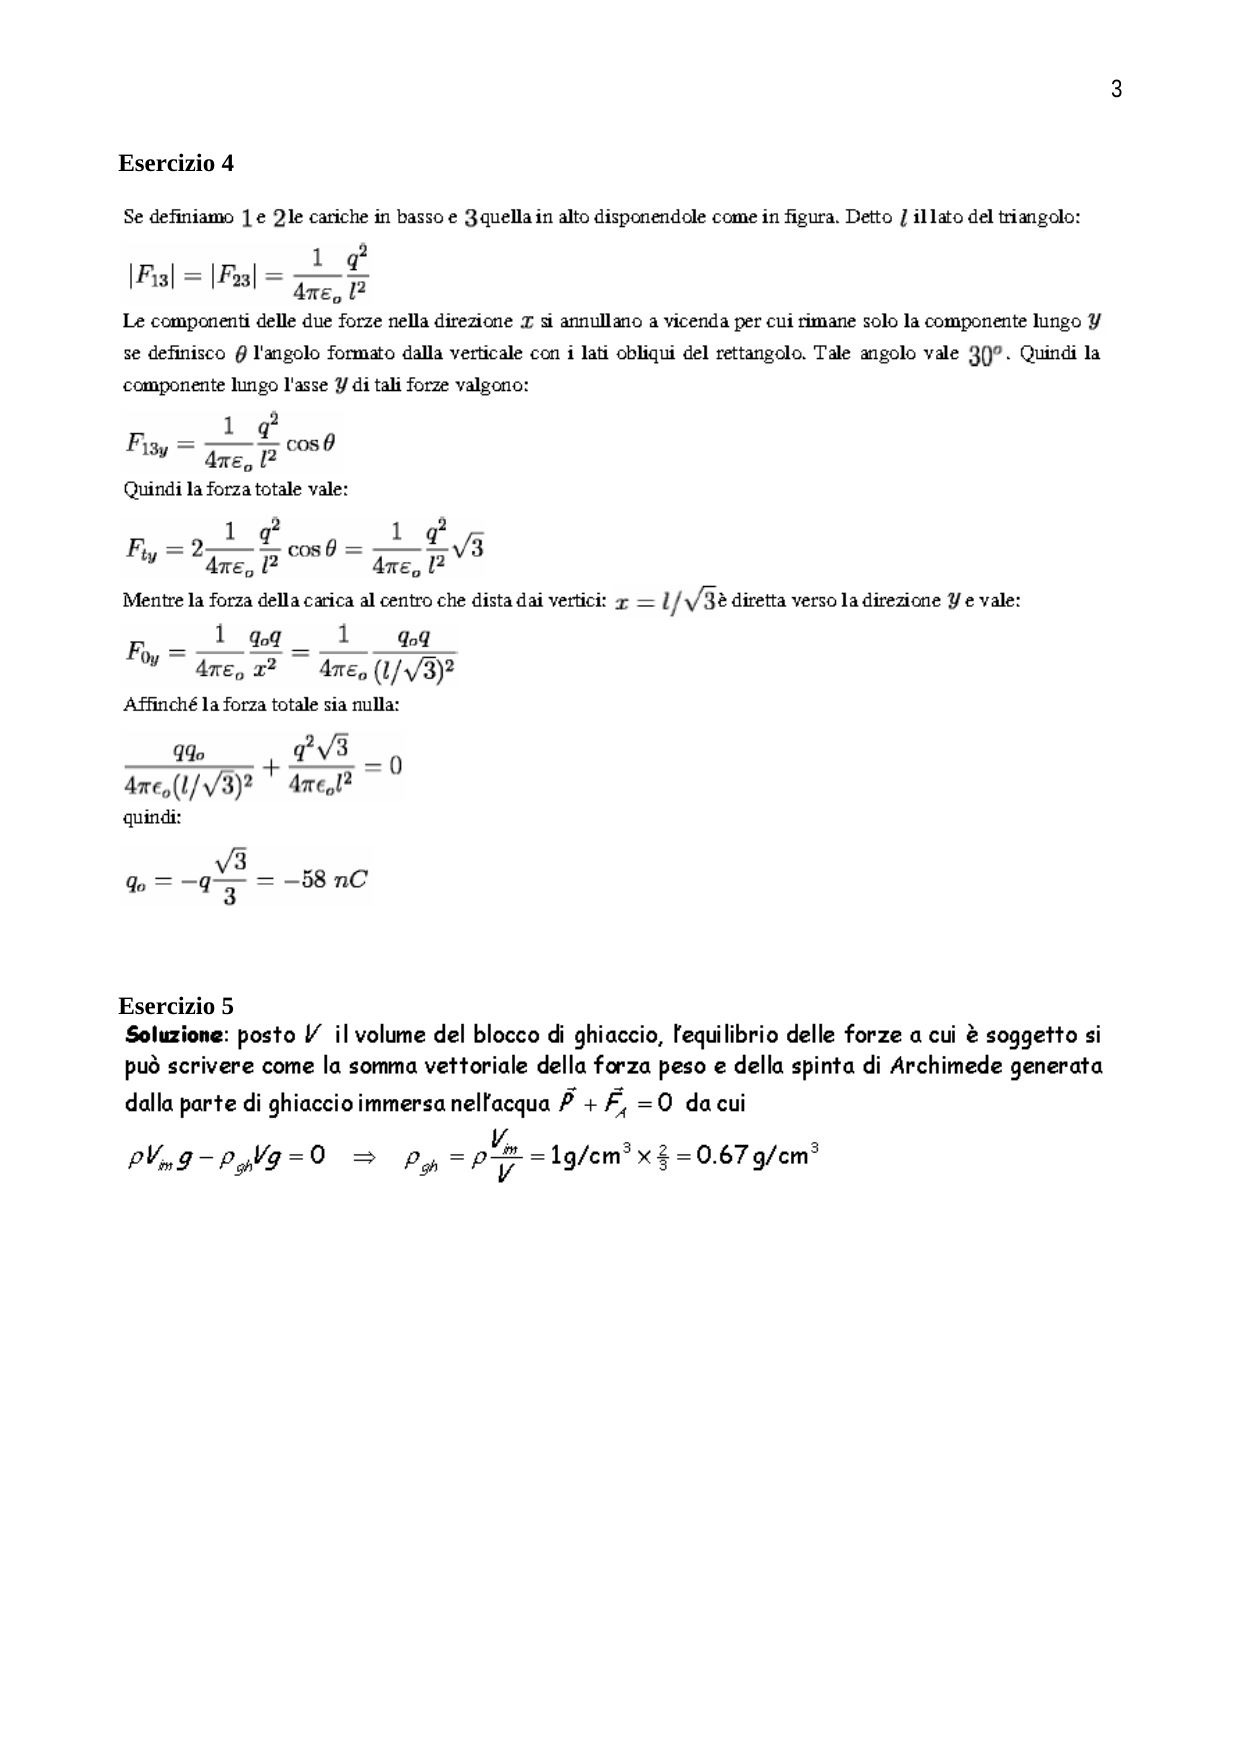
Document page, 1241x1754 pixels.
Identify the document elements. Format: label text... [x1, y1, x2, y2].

text Esercizio 4 [118, 148, 1122, 176]
text Esercizio 5 [118, 991, 1122, 1020]
